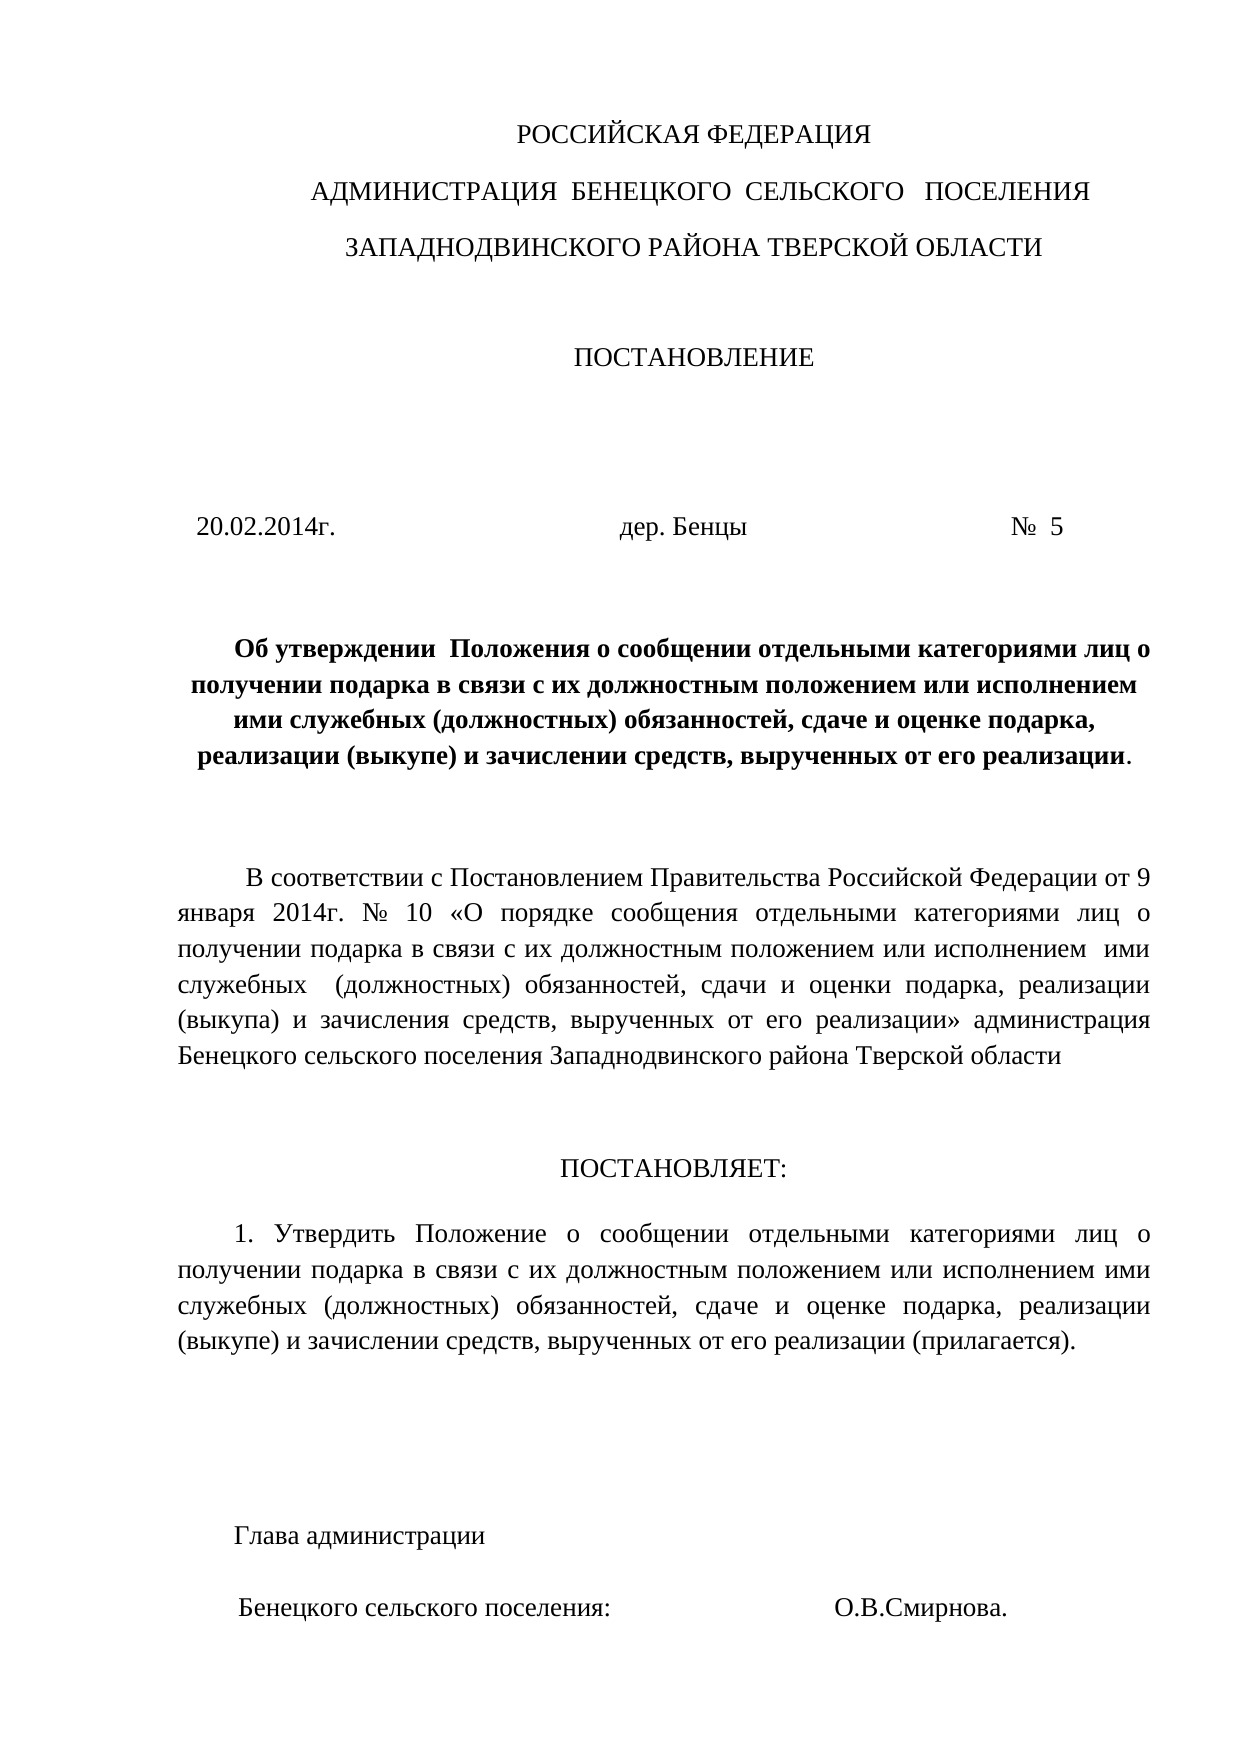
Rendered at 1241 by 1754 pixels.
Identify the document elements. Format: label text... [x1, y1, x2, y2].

text Об утверждении Положения о сообщении отдельными категориями лиц о получении подарка в связи с их должностным положением или исполнением ими служебных (должностных) обязанностей, сдаче и оценке подарка, реализации (выкупе) и зачислении средств, вырученных от его реализации. [177, 632, 1152, 770]
text РОССИЙСКАЯ ФЕДЕРАЦИЯ [177, 118, 1152, 149]
text 20.02.2014г. дер. Бенцы № 5 [177, 511, 1152, 542]
text В соответствии с Постановлением Правительства Российской Федерации от 9 января 2014г. № 10 «О порядке сообщения отдельными категориями лиц о получении подарка в связи с их должностным положением или исполнением ими служебных (должностных) обязанностей, сдачи и оценки подарка, реализации (выкупа) и зачисления средств, вырученных от его реализации» администрация Бенецкого сельского поселения Западнодвинского района Тверской области [177, 861, 1152, 1070]
text ПОСТАНОВЛЯЕТ: [177, 1152, 1152, 1183]
text АДМИНИСТРАЦИЯ БЕНЕЦКОГО СЕЛЬСКОГО ПОСЕЛЕНИЯ [177, 175, 1152, 206]
text ЗАПАДНОДВИНСКОГО РАЙОНА ТВЕРСКОЙ ОБЛАСТИ [177, 231, 1152, 262]
text Глава администрации Бенецкого сельского поселения: О.В.Смирнова. [177, 1519, 1152, 1622]
text ПОСТАНОВЛЕНИЕ [177, 341, 1152, 372]
text 1. Утвердить Положение о сообщении отдельными категориями лиц о получении подарка в связи с их должностным положением или исполнением ими служебных (должностных) обязанностей, сдаче и оценке подарка, реализации (выкупе) и зачислении средств, вырученных от его реализации (прилагается). [177, 1217, 1152, 1356]
